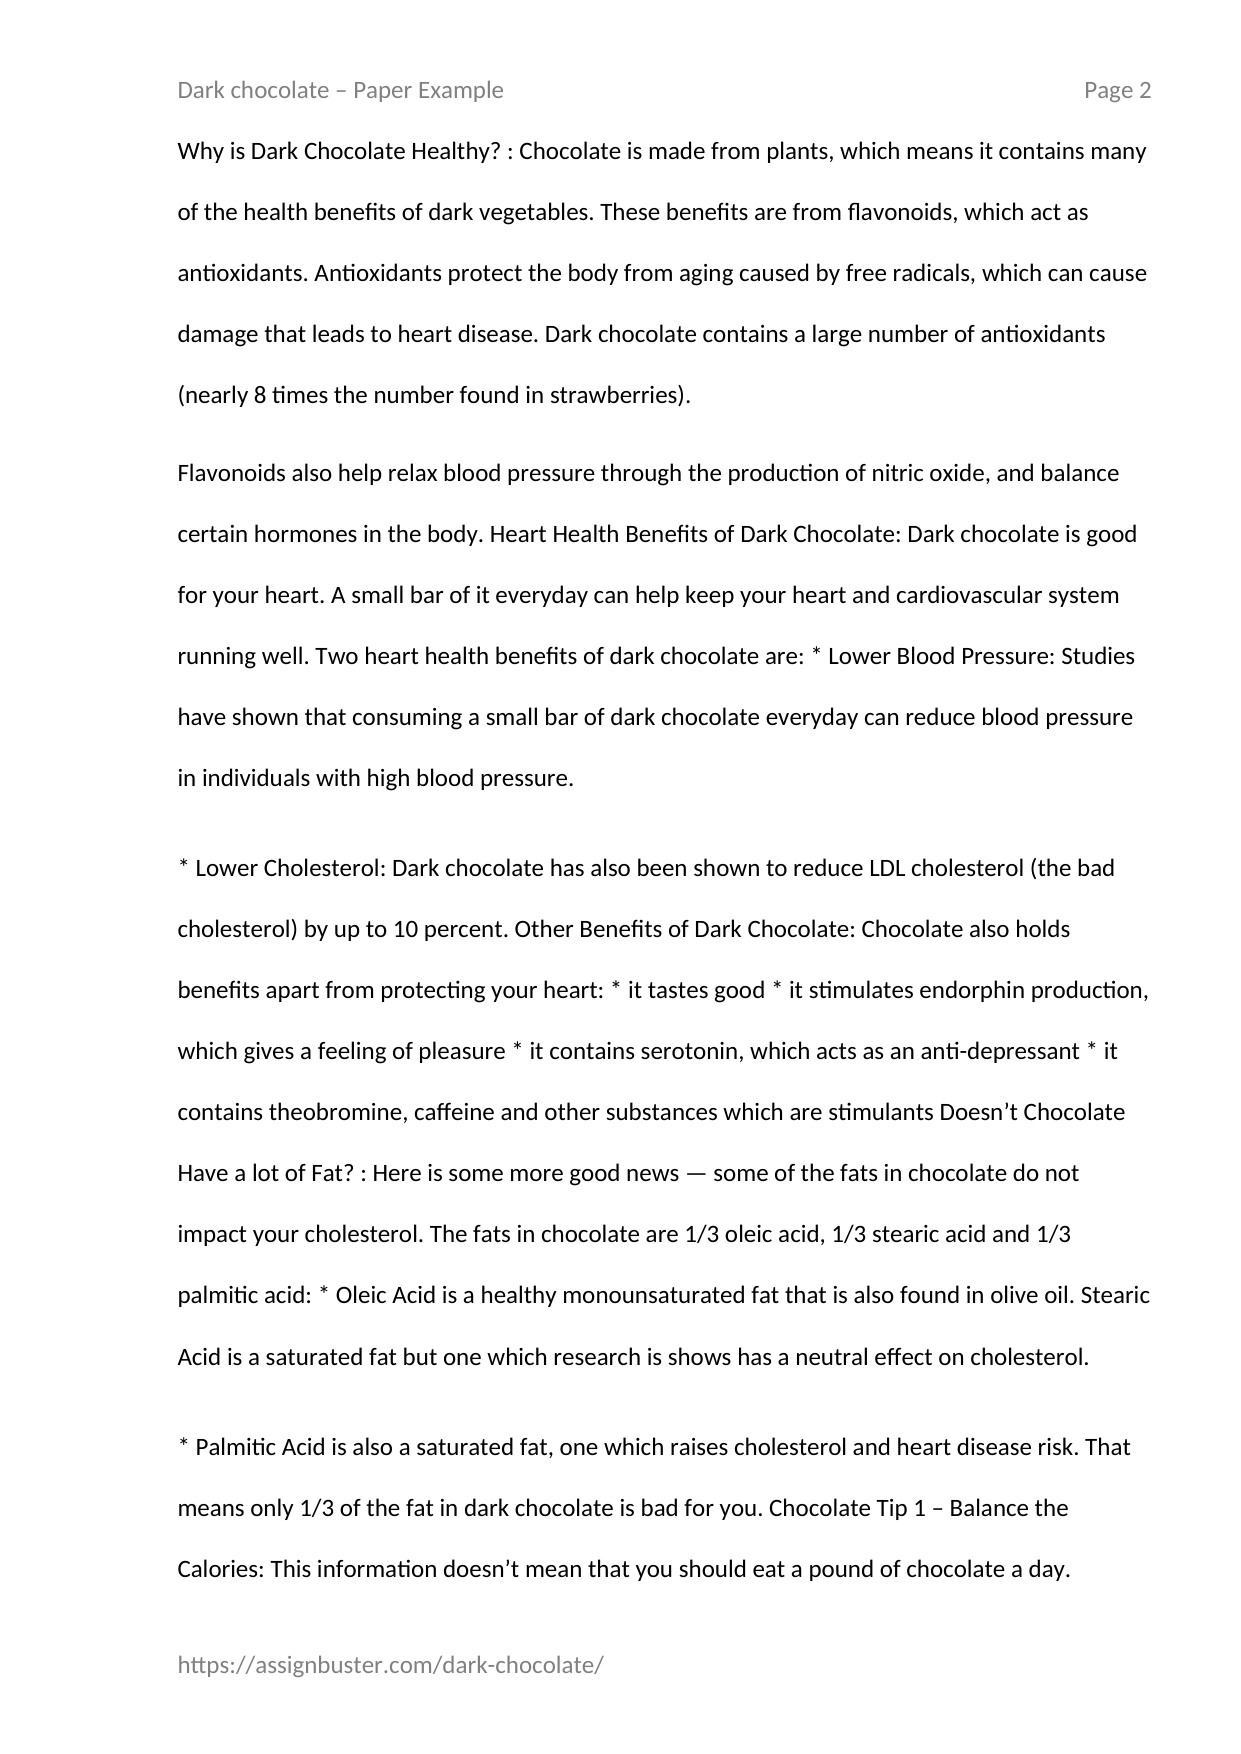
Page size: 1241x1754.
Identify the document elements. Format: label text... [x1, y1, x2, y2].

text Why is Dark Chocolate Healthy? : Chocolate is made from plants, which means it contains many of the health benefits of dark vegetables. These benefits are from flavonoids, which act as antioxidants. Antioxidants protect the body from aging caused by free radicals, which can cause damage that leads to heart disease. Dark chocolate contains a large number of antioxidants (nearly 8 times the number found in strawberries). [177, 135, 1152, 409]
text Flavonoids also help relax blood pressure through the production of nitric oxide, and balance certain hormones in the body. Heart Health Benefits of Dark Chocolate: Dark chocolate is good for your heart. A small bar of it everyday can help keep your heart and cardiovascular system running well. Two heart health benefits of dark chocolate are: * Lower Blood Pressure: Studies have shown that consuming a small bar of dark chocolate everyday can reduce blood pressure in individuals with high blood pressure. [177, 457, 1152, 792]
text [177, 1431, 1152, 1584]
text * Lower Cholesterol: Dark chocolate has also been shown to reduce LDL cholesterol (the bad cholesterol) by up to 10 percent. Other Benefits of Dark Chocolate: Chocolate also holds benefits apart from protecting your heart: * it tastes good * it stimulates endorphin production, which gives a feeling of pleasure * it contains serotonin, which acts as an anti-depressant * it contains theobromine, caffeine and other substances which are stimulants Doesn’t Chocolate Have a lot of Fat? : Here is some more good news — some of the fats in chocolate do not impact your cholesterol. The fats in chocolate are 1/3 oleic acid, 1/3 stearic acid and 1/3 palmitic acid: * Oleic Acid is a healthy monounsaturated fat that is also found in olive oil. Stearic Acid is a saturated fat but one which research is shows has a neutral effect on cholesterol. [177, 852, 1152, 1371]
